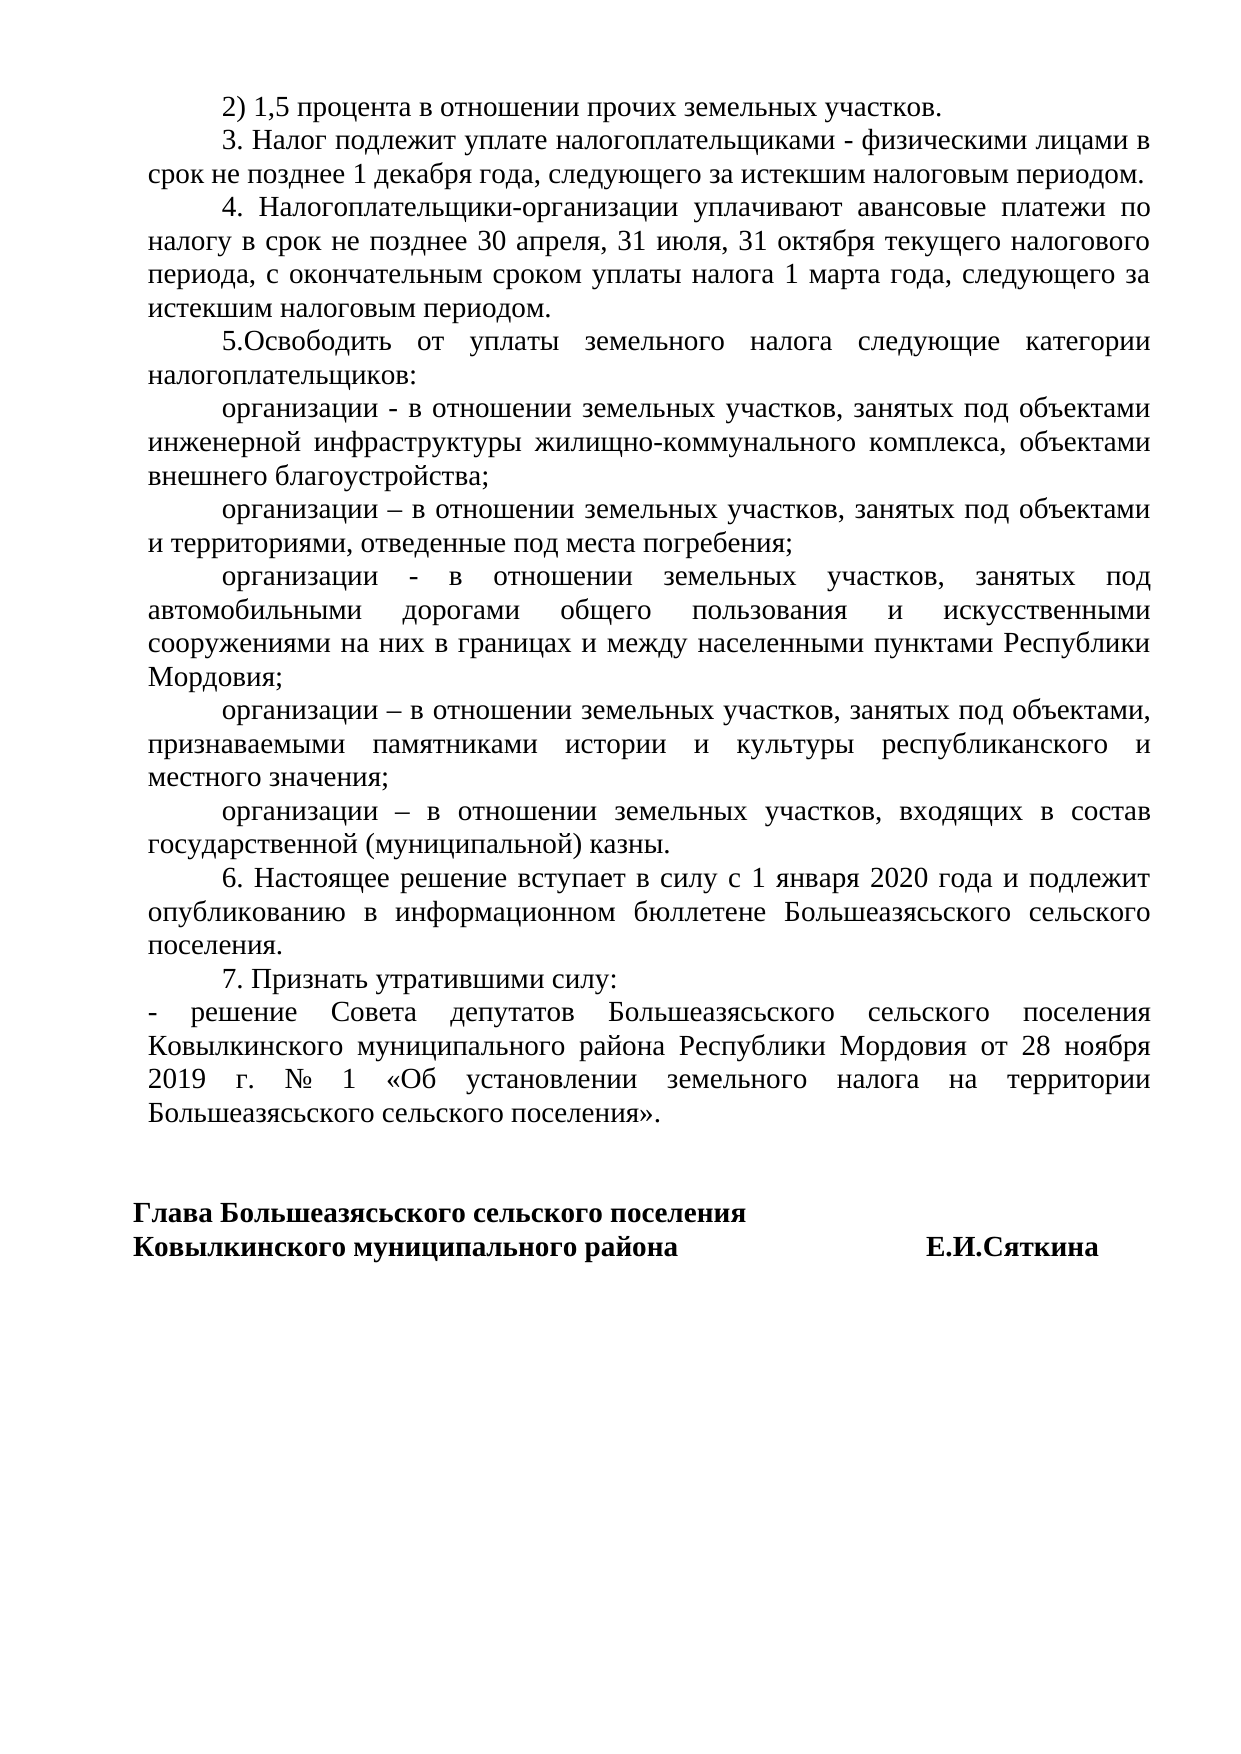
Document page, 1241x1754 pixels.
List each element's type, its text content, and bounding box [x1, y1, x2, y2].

text 2) 1,5 процента в отношении прочих земельных участков. [148, 89, 1152, 122]
text организации - в отношении земельных участков, занятых под объектами инженерной инфраструктуры жилищно-коммунального комплекса, объектами внешнего благоустройства; [148, 391, 1152, 491]
text 7. Признать утратившими силу: [148, 961, 1152, 994]
text Глава Большеазясьского сельского поселения [133, 1196, 1152, 1229]
text организации – в отношении земельных участков, занятых под объектами, признаваемыми памятниками истории и культуры республиканского и местного значения; [148, 692, 1152, 793]
text организации – в отношении земельных участков, входящих в состав государственной (муниципальной) казны. [148, 793, 1152, 860]
text - решение Совета депутатов Большеазясьского сельского поселения Ковылкинского муниципального района Республики Мордовия от 28 ноября 2019 г. № 1 «Об установлении земельного налога на территории Большеазясьского сельского поселения». [148, 994, 1152, 1128]
text 5.Освободить от уплаты земельного налога следующие категории налогоплательщиков: [148, 323, 1152, 391]
text Ковылкинского муниципального района Е.И.Сяткина [133, 1229, 1152, 1263]
text 3. Налог подлежит уплате налогоплательщиками - физическими лицами в срок не позднее 1 декабря года, следующего за истекшим налоговым периодом. [148, 122, 1152, 189]
text организации – в отношении земельных участков, занятых под объектами и территориями, отведенные под места погребения; [148, 491, 1152, 558]
text организации - в отношении земельных участков, занятых под автомобильными дорогами общего пользования и искусственными сооружениями на них в границах и между населенными пунктами Республики Мордовия; [148, 558, 1152, 692]
text 6. Настоящее решение вступает в силу с 1 января 2020 года и подлежит опубликованию в информационном бюллетене Большеазясьского сельского поселения. [148, 860, 1152, 961]
text 4. Налогоплательщики-организации уплачивают авансовые платежи по налогу в срок не позднее 30 апреля, 31 июля, 31 октября текущего налогового периода, с окончательным сроком уплаты налога 1 марта года, следующего за истекшим налоговым периодом. [148, 189, 1152, 323]
